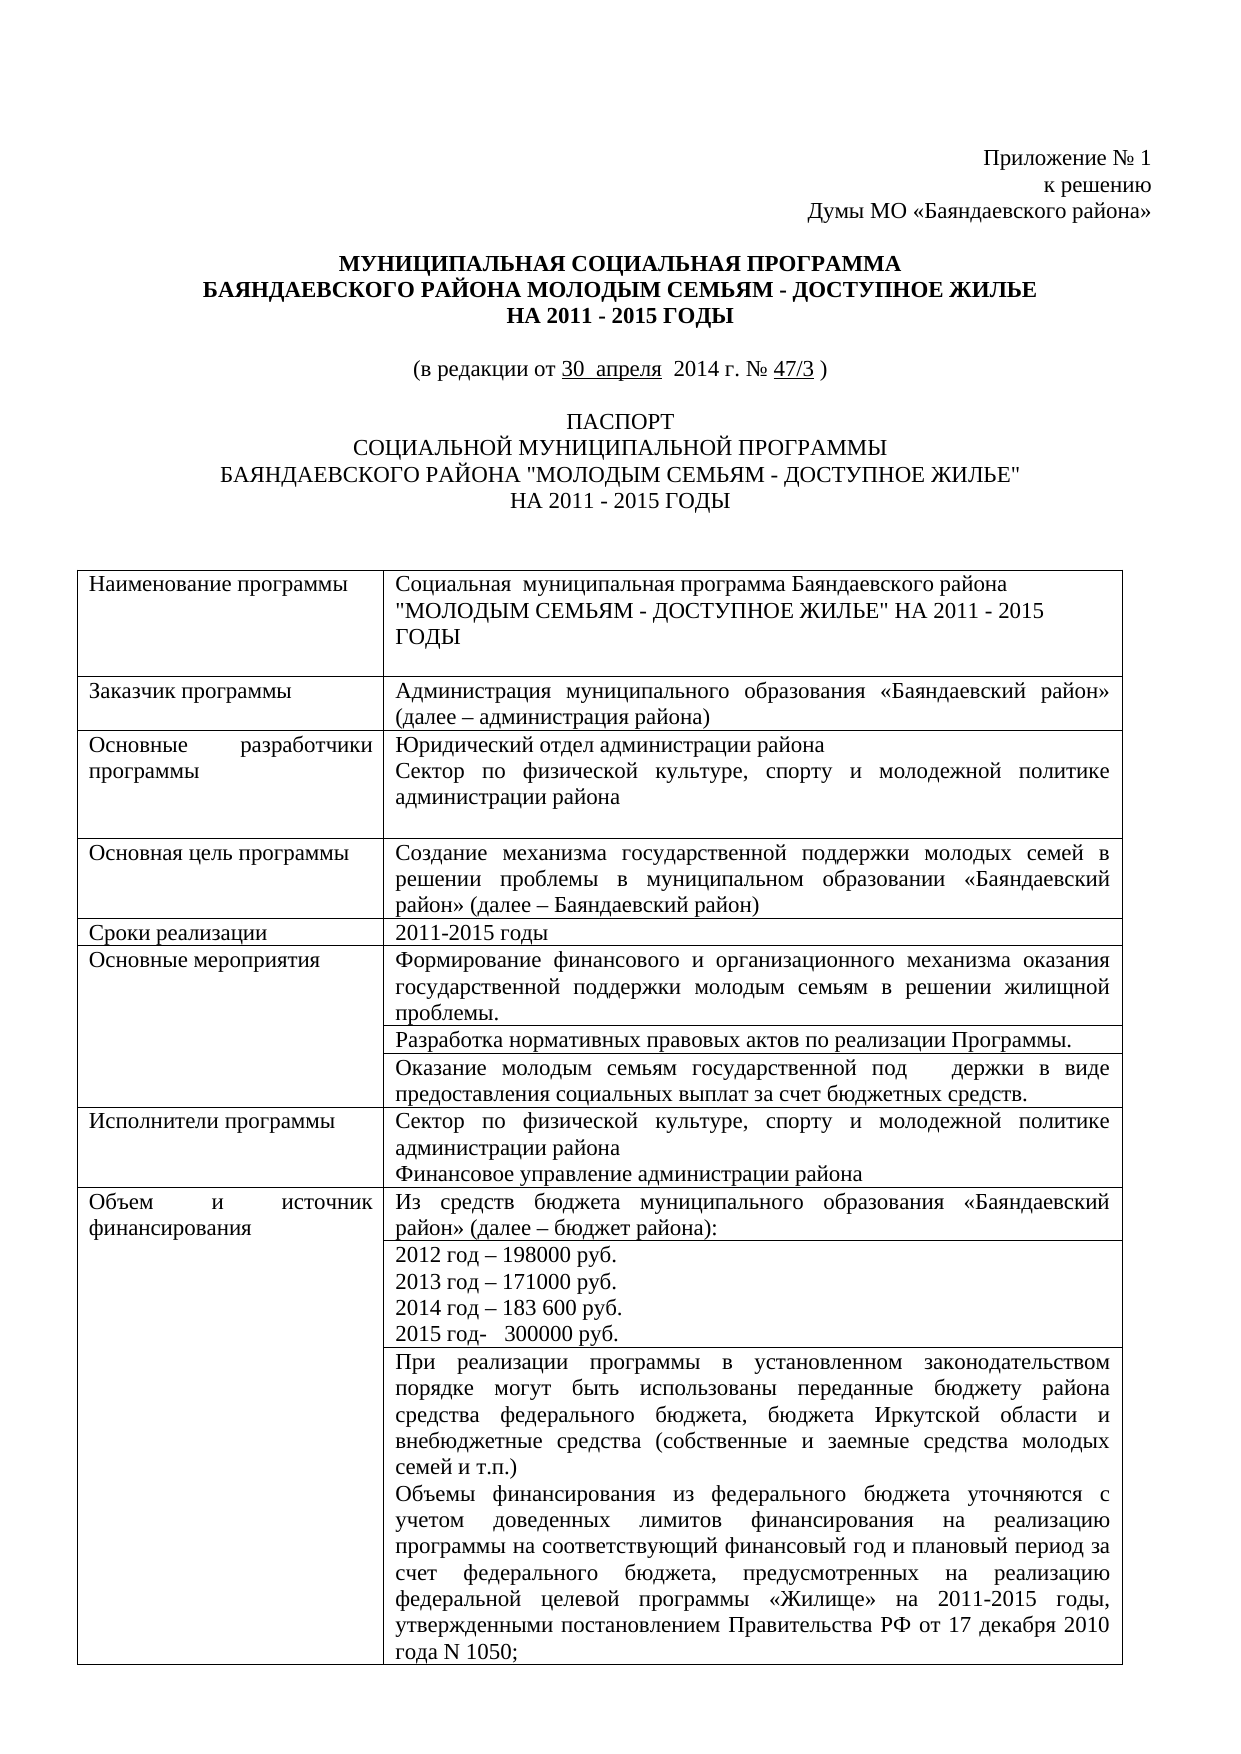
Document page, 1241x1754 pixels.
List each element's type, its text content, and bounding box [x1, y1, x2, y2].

table_cell Сроки реализации [78, 919, 383, 945]
table_cell Разработка нормативных правовых актов по реализации Программы. [384, 1026, 1122, 1053]
table_cell 2011-2015 годы [384, 919, 1122, 945]
text Приложение № 1 [89, 144, 1152, 171]
text СОЦИАЛЬНОЙ МУНИЦИПАЛЬНОЙ ПРОГРАММЫ [89, 434, 1152, 461]
title НА 2011 - 2015 ГОДЫ [89, 303, 1152, 329]
table_cell Юридический отдел администрации района Сектор по физической культуре, спорту и молодежной политике администрации района [384, 731, 1122, 838]
table_cell Объем и источник финансирования [78, 1188, 383, 1664]
table_cell Оказание молодым семьям государственной под держки в виде предоставления социальных выплат за счет бюджетных средств. [384, 1054, 1122, 1107]
table_cell Заказчик программы [78, 677, 383, 730]
table_cell Администрация муниципального образования «Баяндаевский район» (далее – администрация района) [384, 677, 1122, 730]
table_header Наименование программы [78, 571, 383, 676]
table_cell Формирование финансового и организационного механизма оказания государственной поддержки молодым семьям в решении жилищной проблемы. [384, 946, 1122, 1025]
title БАЯНДАЕВСКОГО РАЙОНА МОЛОДЫМ СЕМЬЯМ - ДОСТУПНОЕ ЖИЛЬЕ [89, 276, 1152, 303]
table_cell Исполнители программы [78, 1108, 383, 1187]
table_cell Основные разработчики программы [78, 731, 383, 838]
table_cell Из средств бюджета муниципального образования «Баяндаевский район» (далее – бюджет района): [384, 1188, 1122, 1240]
text (в редакции от 30 апреля 2014 г. № 47/3 ) [89, 355, 1152, 382]
table_header Социальная муниципальная программа Баяндаевского района "МОЛОДЫМ СЕМЬЯМ - ДОСТУПНОЕ ЖИЛЬЕ" НА 2011 - 2015 ГОДЫ [384, 571, 1122, 676]
text ПАСПОРТ [89, 408, 1152, 434]
table_cell Основные мероприятия [78, 946, 383, 1107]
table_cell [384, 1348, 1122, 1664]
table_cell 2012 год – 198000 руб. 2013 год – 171000 руб. 2014 год – 183 600 руб. 2015 год- 300000 руб. [384, 1241, 1122, 1347]
text Думы МО «Баяндаевского района» [89, 197, 1152, 223]
text НА 2011 - 2015 ГОДЫ [89, 487, 1152, 513]
text к решению [89, 171, 1152, 197]
text БАЯНДАЕВСКОГО РАЙОНА "МОЛОДЫМ СЕМЬЯМ - ДОСТУПНОЕ ЖИЛЬЕ" [89, 461, 1152, 487]
table_cell Сектор по физической культуре, спорту и молодежной политике администрации района Финансовое управление администрации района [384, 1108, 1122, 1187]
title МУНИЦИПАЛЬНАЯ СОЦИАЛЬНАЯ ПРОГРАММА [89, 250, 1152, 276]
table_cell Основная цель программы [78, 839, 383, 918]
table_cell Создание механизма государственной поддержки молодых семей в решении проблемы в муниципальном образовании «Баяндаевский район» (далее – Баяндаевский район) [384, 839, 1122, 918]
